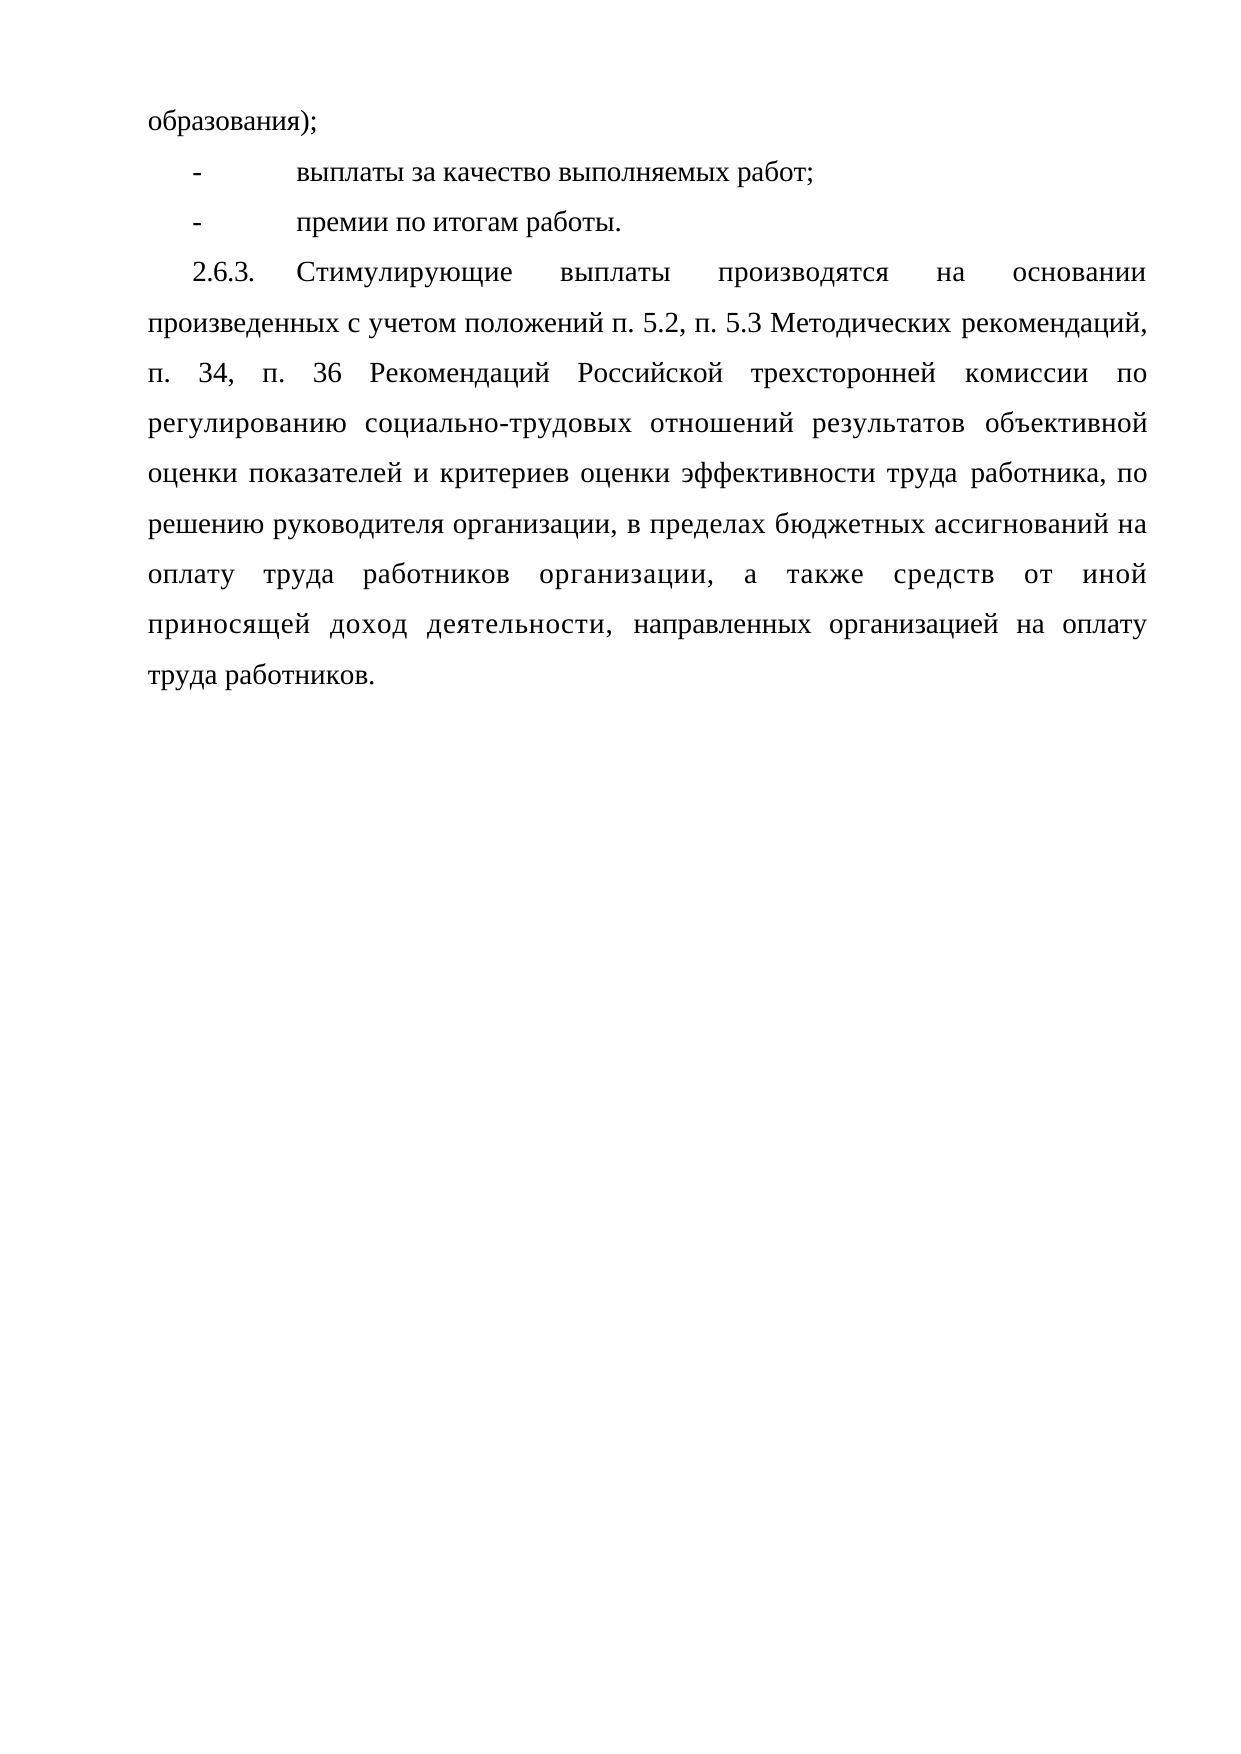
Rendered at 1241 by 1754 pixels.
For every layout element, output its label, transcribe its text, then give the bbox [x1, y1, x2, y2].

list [148, 103, 1148, 137]
list выплаты за качество выполняемых работ; [148, 154, 1148, 187]
text 2.6.3. Стимулирующие выплаты производятся на основании произведенных с учетом положений п. 5.2, п. 5.3 Методических рекомендаций, п. 34, п. 36 Рекомендаций Российской трехсторонней комиссии по регулированию социально-трудовых отношений результатов объективной оценки показателей и критериев оценки эффективности труда работника, по решению руководителя организации, в пределах бюджетных ассигнований на оплату труда работников организации, а также средств от иной приносящей доход деятельности, направленных организацией на оплату труда работников. [148, 254, 1148, 690]
list премии по итогам работы. [148, 204, 1148, 238]
